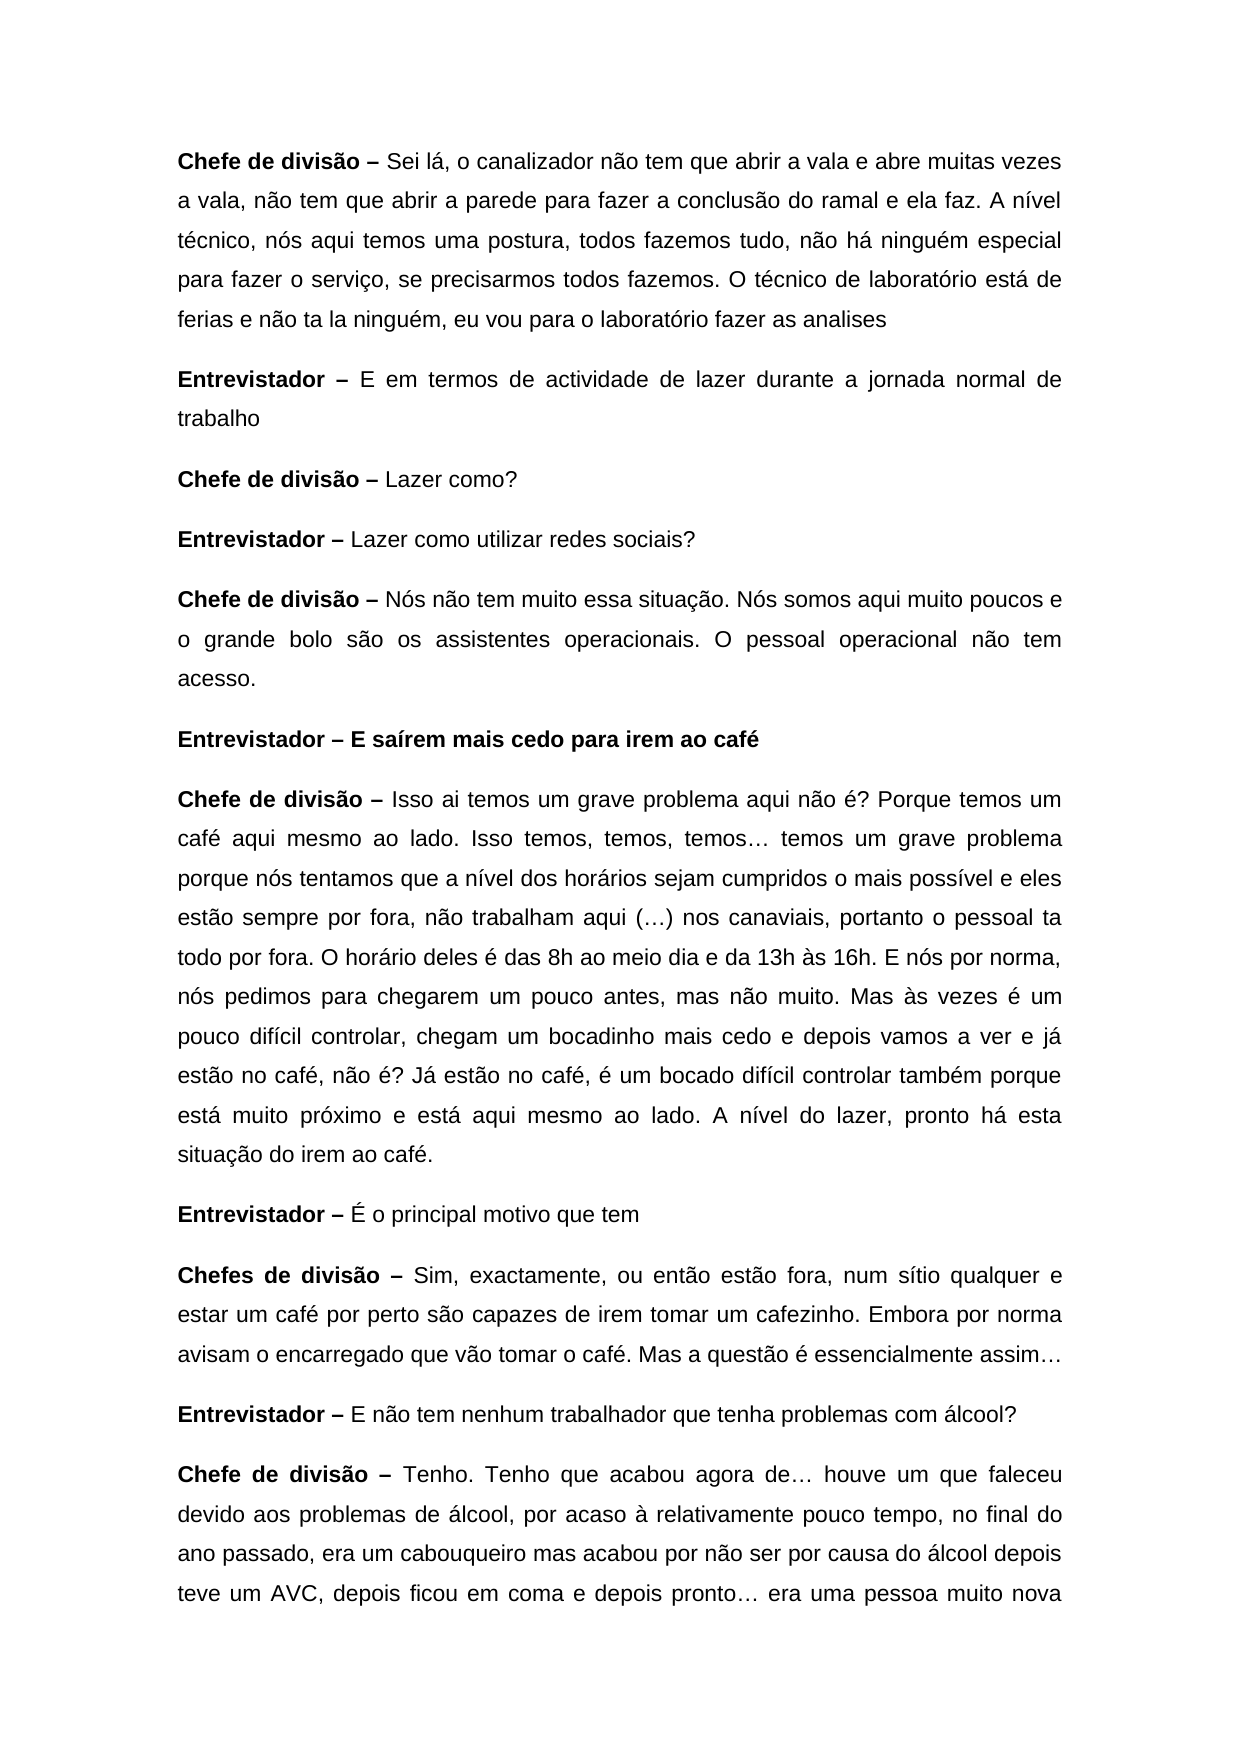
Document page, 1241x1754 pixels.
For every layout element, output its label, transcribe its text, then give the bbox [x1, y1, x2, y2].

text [177, 1461, 1063, 1606]
text Entrevistador – Lazer como utilizar redes sociais? [177, 526, 1063, 552]
text Chefe de divisão – Sei lá, o canalizador não tem que abrir a vala e abre muitas vezes a vala, não tem que abrir a parede para fazer a conclusão do ramal e ela faz. A nível técnico, nós aqui temos uma postura, todos fazemos tudo, não há ninguém especial para fazer o serviço, se precisarmos todos fazemos. O técnico de laboratório está de ferias e não ta la ninguém, eu vou para o laboratório fazer as analises [177, 148, 1063, 332]
text Chefes de divisão – Sim, exactamente, ou então estão fora, num sítio qualquer e estar um café por perto são capazes de irem tomar um cafezinho. Embora por norma avisam o encarregado que vão tomar o café. Mas a questão é essencialmente assim… [177, 1262, 1063, 1367]
text Chefe de divisão – Nós não tem muito essa situação. Nós somos aqui muito poucos e o grande bolo são os assistentes operacionais. O pessoal operacional não tem acesso. [177, 586, 1063, 692]
text Entrevistador – E em termos de actividade de lazer durante a jornada normal de trabalho [177, 366, 1063, 432]
text Chefe de divisão – Isso ai temos um grave problema aqui não é? Porque temos um café aqui mesmo ao lado. Isso temos, temos, temos… temos um grave problema porque nós tentamos que a nível dos horários sejam cumpridos o mais possível e eles estão sempre por fora, não trabalham aqui (…) nos canaviais, portanto o pessoal ta todo por fora. O horário deles é das 8h ao meio dia e da 13h às 16h. E nós por norma, nós pedimos para chegarem um pouco antes, mas não muito. Mas às vezes é um pouco difícil controlar, chegam um bocadinho mais cedo e depois vamos a ver e já estão no café, não é? Já estão no café, é um bocado difícil controlar também porque está muito próximo e está aqui mesmo ao lado. A nível do lazer, pronto há esta situação do irem ao café. [177, 786, 1063, 1167]
text Entrevistador – E não tem nenhum trabalhador que tenha problemas com álcool? [177, 1401, 1063, 1427]
text Entrevistador – É o principal motivo que tem [177, 1201, 1063, 1228]
text Chefe de divisão – Lazer como? [177, 466, 1063, 492]
text Entrevistador – E saírem mais cedo para irem ao café [177, 726, 1063, 752]
